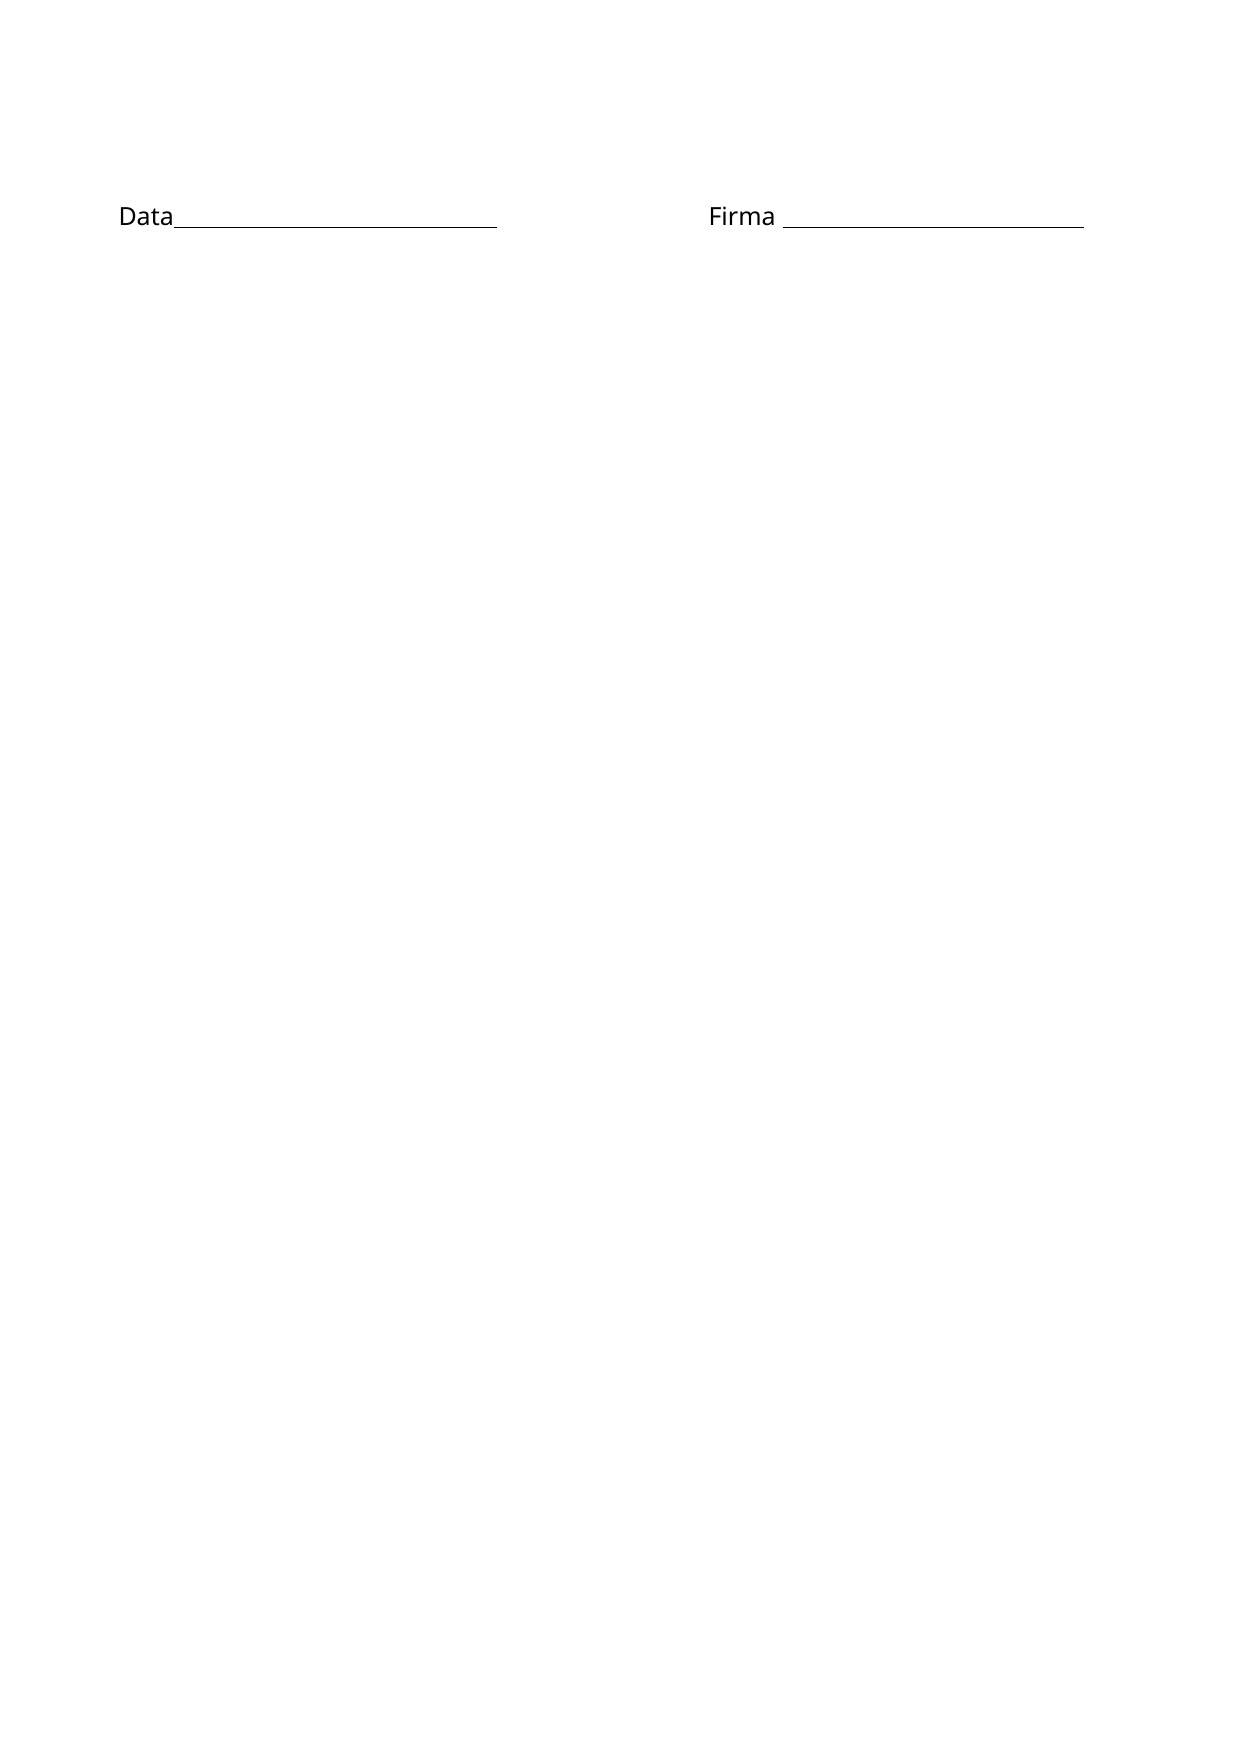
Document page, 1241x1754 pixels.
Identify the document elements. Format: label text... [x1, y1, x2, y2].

text Data Firma [118, 198, 1140, 232]
